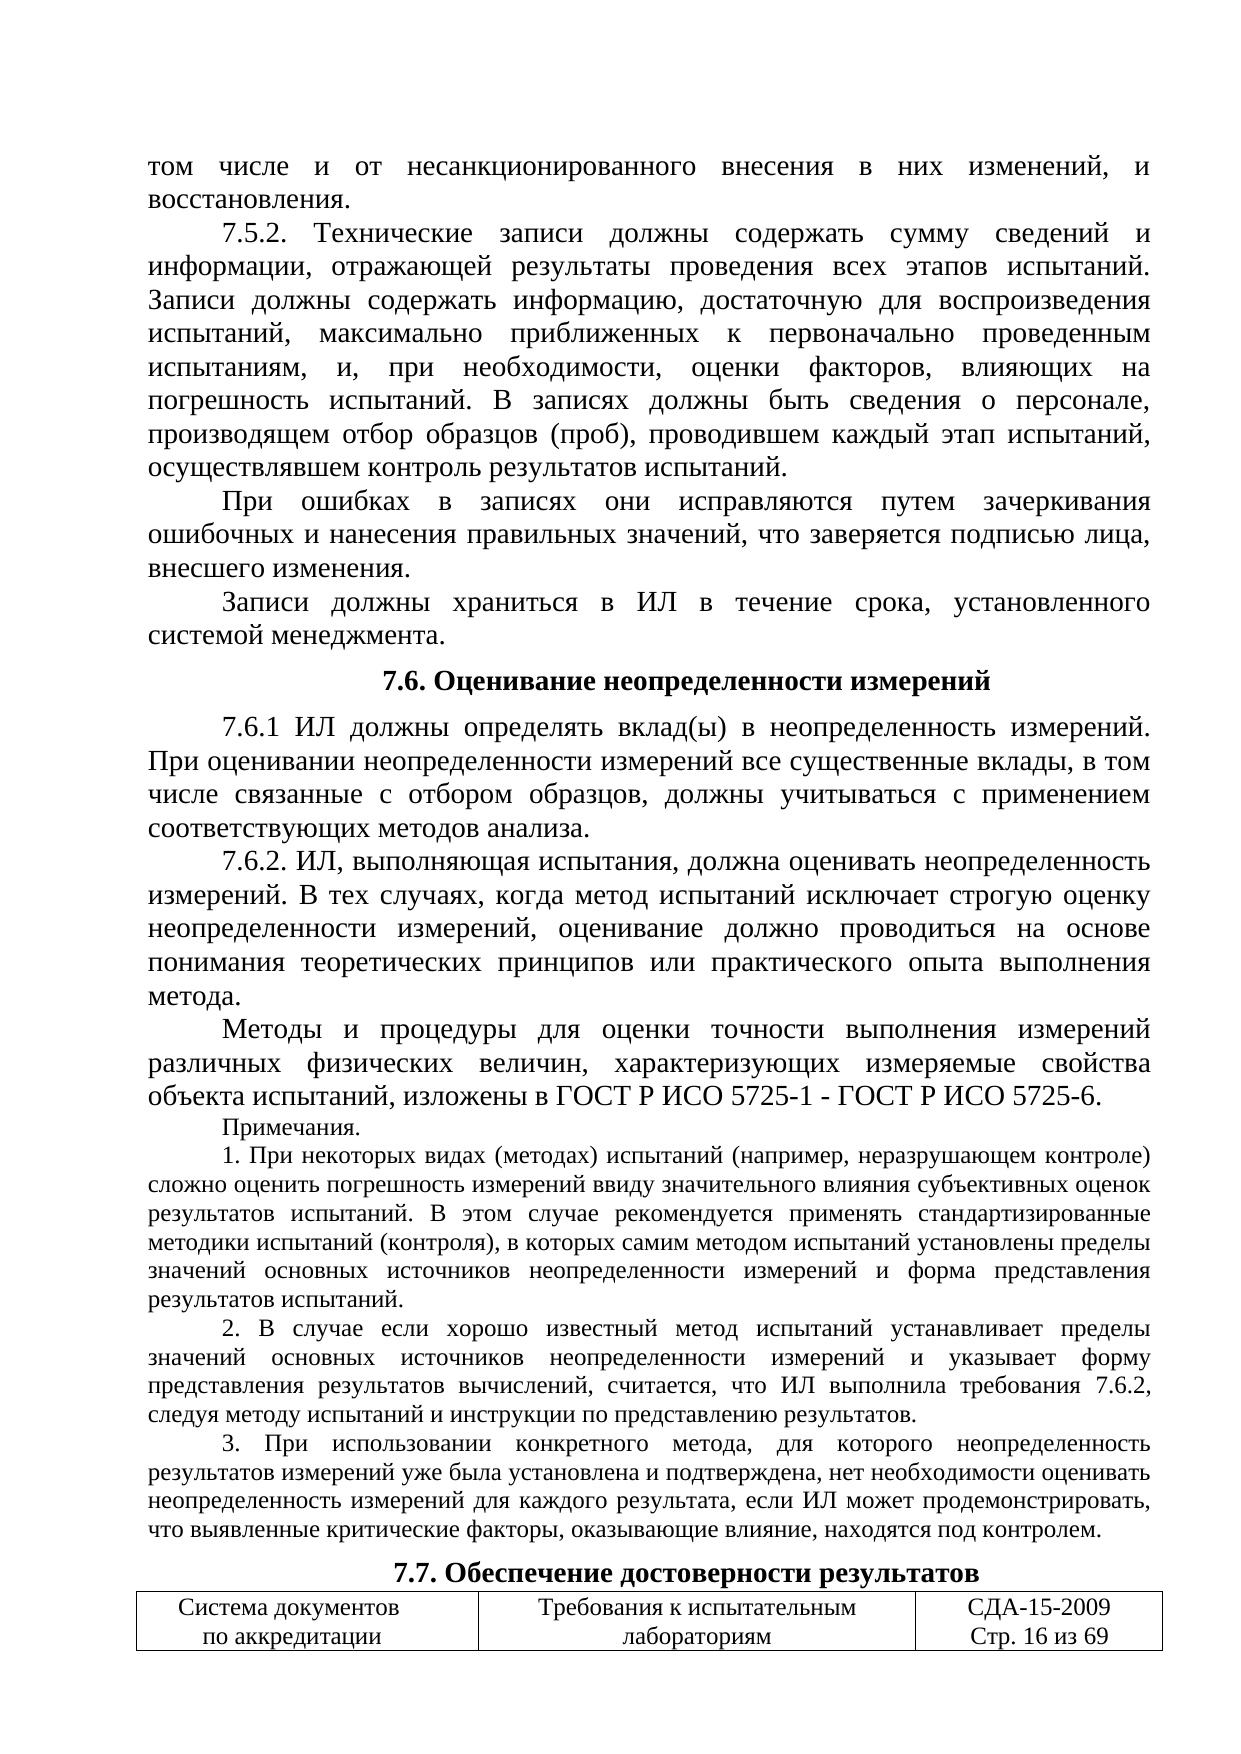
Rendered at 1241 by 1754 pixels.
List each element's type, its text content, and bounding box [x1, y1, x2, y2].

text 3. При использовании конкретного метода, для которого неопределенность результатов измерений уже была установлена и подтверждена, нет необходимости оценивать неопределенность измерений для каждого результата, если ИЛ может продемонстрировать, что выявленные критические факторы, оказывающие влияние, находятся под контролем. [148, 1428, 1152, 1543]
text Методы и процедуры для оценки точности выполнения измерений различных физических величин, характеризующих измеряемые свойства объекта испытаний, изложены в ГОСТ Р ИСО 5725-1 - ГОСТ Р ИСО 5725-6. [148, 1011, 1152, 1112]
text 7.6. Оценивание неопределенности измерений [148, 663, 1152, 697]
text 2. В случае если хорошо известный метод испытаний устанавливает пределы значений основных источников неопределенности измерений и указывает форму представления результатов вычислений, считается, что ИЛ выполнила требования 7.6.2, следуя методу испытаний и инструкции по представлению результатов. [148, 1313, 1152, 1428]
text 7.6.1 ИЛ должны определять вклад(ы) в неопределенность измерений. При оценивании неопределенности измерений все существенные вклады, в том числе связанные с отбором образцов, должны учитываться с применением соответствующих методов анализа. [148, 709, 1152, 843]
text 7.7. Обеспечение достоверности результатов [148, 1556, 1152, 1589]
text 7.5.2. Технические записи должны содержать сумму сведений и информации, отражающей результаты проведения всех этапов испытаний. Записи должны содержать информацию, достаточную для воспроизведения испытаний, максимально приближенных к первоначально проведенным испытаниям, и, при необходимости, оценки факторов, влияющих на погрешность испытаний. В записях должны быть сведения о персонале, производящем отбор образцов (проб), проводившем каждый этап испытаний, осуществлявшем контроль результатов испытаний. [148, 215, 1152, 483]
text Записи должны храниться в ИЛ в течение срока, установленного системой менеджмента. [148, 584, 1152, 651]
text При ошибках в записях они исправляются путем зачеркивания ошибочных и нанесения правильных значений, что заверяется подписью лица, внесшего изменения. [148, 483, 1152, 584]
text Примечания. [148, 1112, 1152, 1141]
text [148, 148, 1152, 215]
text 1. При некоторых видах (методах) испытаний (например, неразрушающем контроле) сложно оценить погрешность измерений ввиду значительного влияния субъективных оценок результатов испытаний. В этом случае рекомендуется применять стандартизированные методики испытаний (контроля), в которых самим методом испытаний установлены пределы значений основных источников неопределенности измерений и форма представления результатов испытаний. [148, 1141, 1152, 1313]
text 7.6.2. ИЛ, выполняющая испытания, должна оценивать неопределенность измерений. В тех случаях, когда метод испытаний исключает строгую оценку неопределенности измерений, оценивание должно проводиться на основе понимания теоретических принципов или практического опыта выполнения метода. [148, 843, 1152, 1011]
